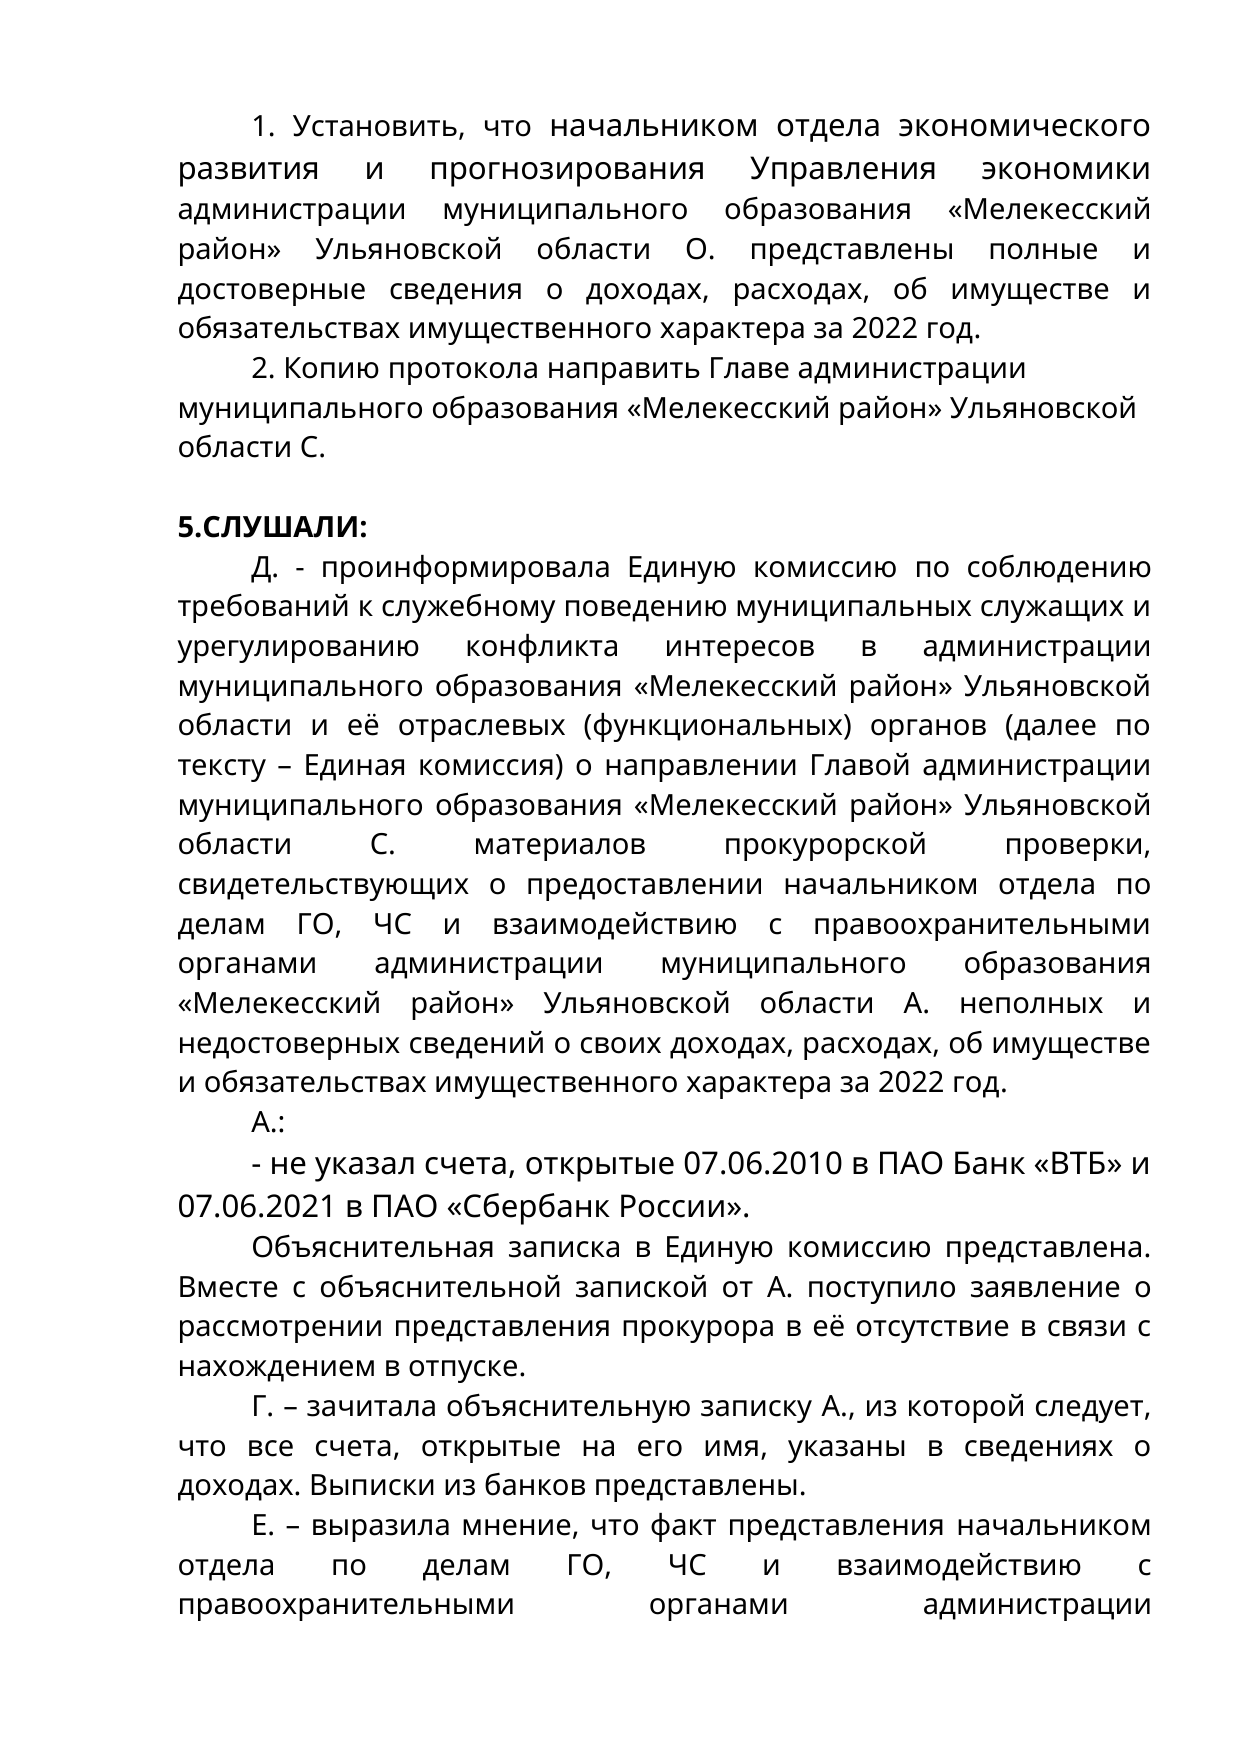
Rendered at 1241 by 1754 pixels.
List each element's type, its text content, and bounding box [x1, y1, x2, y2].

text 2. Копию протокола направить Главе администрации муниципального образования «Мелекесский район» Ульяновской области С. [177, 347, 1152, 466]
text 5.СЛУШАЛИ: [177, 506, 1152, 546]
text 1. Установить, что начальником отдела экономического развития и прогнозирования Управления экономики администрации муниципального образования «Мелекесский район» Ульяновской области О. представлены полные и достоверные сведения о доходах, расходах, об имуществе и обязательствах имущественного характера за 2022 год. [177, 103, 1152, 347]
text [177, 1504, 1152, 1623]
text - не указал счета, открытые 07.06.2010 в ПАО Банк «ВТБ» и 07.06.2021 в ПАО «Сбербанк России». [177, 1141, 1152, 1226]
text А.: [177, 1101, 1152, 1141]
text Объяснительная записка в Единую комиссию представлена. Вместе с объяснительной запиской от А. поступило заявление о рассмотрении представления прокурора в её отсутствие в связи с нахождением в отпуске. [177, 1226, 1152, 1385]
text Д. - проинформировала Единую комиссию по соблюдению требований к служебному поведению муниципальных служащих и урегулированию конфликта интересов в администрации муниципального образования «Мелекесский район» Ульяновской области и её отраслевых (функциональных) органов (далее по тексту – Единая комиссия) о направлении Главой администрации муниципального образования «Мелекесский район» Ульяновской области С. материалов прокурорской проверки, свидетельствующих о предоставлении начальником отдела по делам ГО, ЧС и взаимодействию с правоохранительными органами администрации муниципального образования «Мелекесский район» Ульяновской области А. неполных и недостоверных сведений о своих доходах, расходах, об имуществе и обязательствах имущественного характера за 2022 год. [177, 546, 1152, 1101]
text Г. – зачитала объяснительную записку А., из которой следует, что все счета, открытые на его имя, указаны в сведениях о доходах. Выписки из банков представлены. [177, 1385, 1152, 1504]
